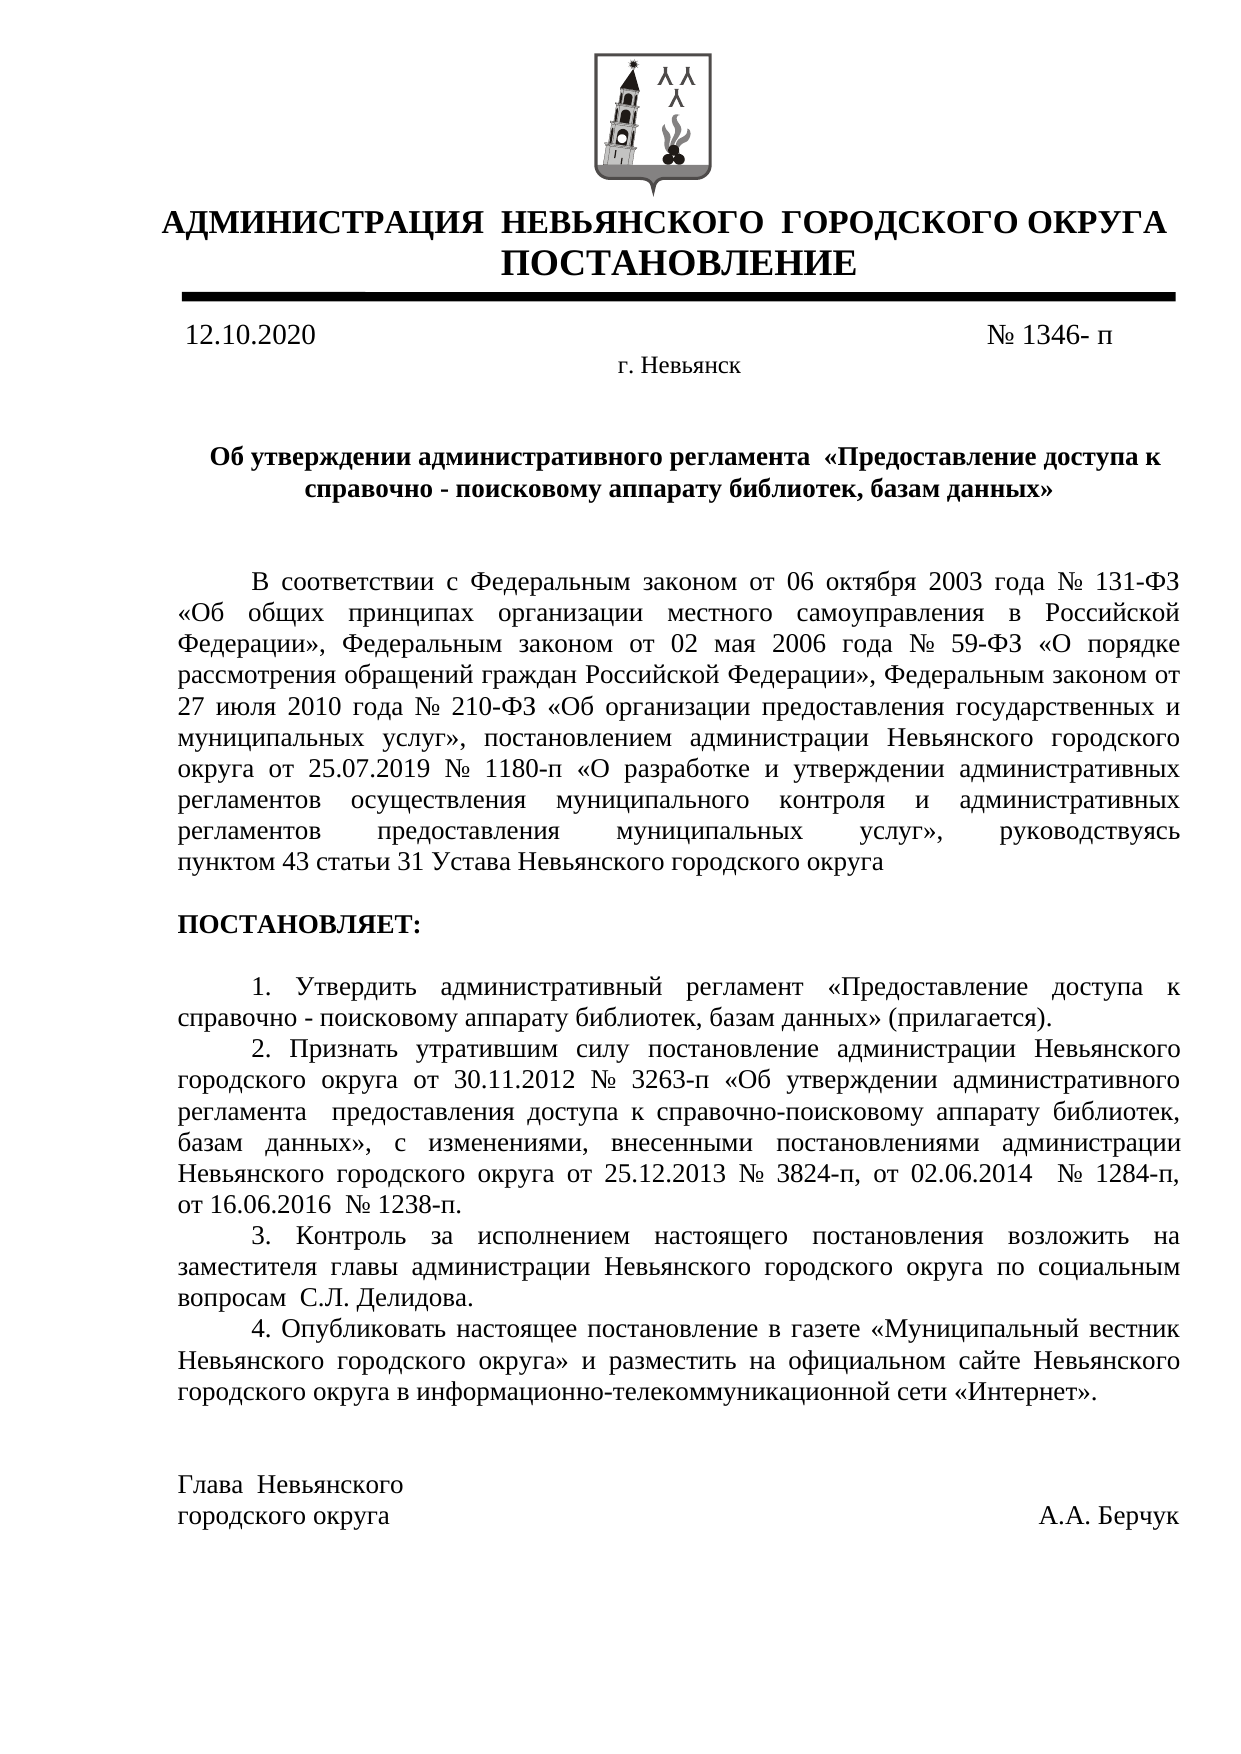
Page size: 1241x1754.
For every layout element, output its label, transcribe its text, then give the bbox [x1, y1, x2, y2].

text Об утверждении административного регламента «Предоставление доступа к справочно - поисковому аппарату библиотек, базам данных» [177, 441, 1181, 503]
text 2. Признать утратившим силу постановление администрации Невьянского городского округа от 30.11.2012 № 3263-п «Об утверждении административного регламента предоставления доступа к справочно-поисковому аппарату библиотек, базам данных», с изменениями, внесенными постановлениями администрации Невьянского городского округа от 25.12.2013 № 3824-п, от 02.06.2014 № 1284-п, от 16.06.2016 № 1238-п. [177, 1032, 1181, 1219]
text ПОСТАНОВЛЕНИЕ [177, 240, 1181, 283]
text 1. Утвердить административный регламент «Предоставление доступа к справочно - поисковому аппарату библиотек, базам данных» (прилагается). [177, 970, 1181, 1032]
text 3. Контроль за исполнением настоящего постановления возложить на заместителя главы администрации Невьянского городского округа по социальным вопросам С.Л. Делидова. [177, 1219, 1181, 1313]
text Глава Невьянского [177, 1468, 1181, 1499]
text г. Невьянск [177, 351, 1181, 379]
text ПОСТАНОВЛЯЕТ: [177, 908, 1181, 939]
text городского округа А.А. Берчук [177, 1499, 1181, 1531]
text В соответствии с Федеральным законом от 06 октября 2003 года № 131-ФЗ «Об общих принципах организации местного самоуправления в Российской Федерации», Федеральным законом от 02 мая 2006 года № 59-ФЗ «О порядке рассмотрения обращений граждан Российской Федерации», Федеральным законом от 27 июля 2010 года № 210-ФЗ «Об организации предоставления государственных и муниципальных услуг», постановлением администрации Невьянского городского округа от 25.07.2019 № 1180-п «О разработке и утверждении административных регламентов осуществления муниципального контроля и административных регламентов предоставления муниципальных услуг», руководствуясь пунктом 43 статьи 31 Устава Невьянского городского округа [177, 565, 1181, 877]
text 12.10.2020 № 1346- п [177, 317, 1181, 351]
text 4. Опубликовать настоящее постановление в газете «Муниципальный вестник Невьянского городского округа» и разместить на официальном сайте Невьянского городского округа в информационно-телекоммуникационной сети «Интернет». [177, 1313, 1181, 1406]
text АДМИНИСТРАЦИЯ НЕВЬЯНСКОГО ГОРОДСКОГО ОКРУГА [148, 202, 1181, 240]
